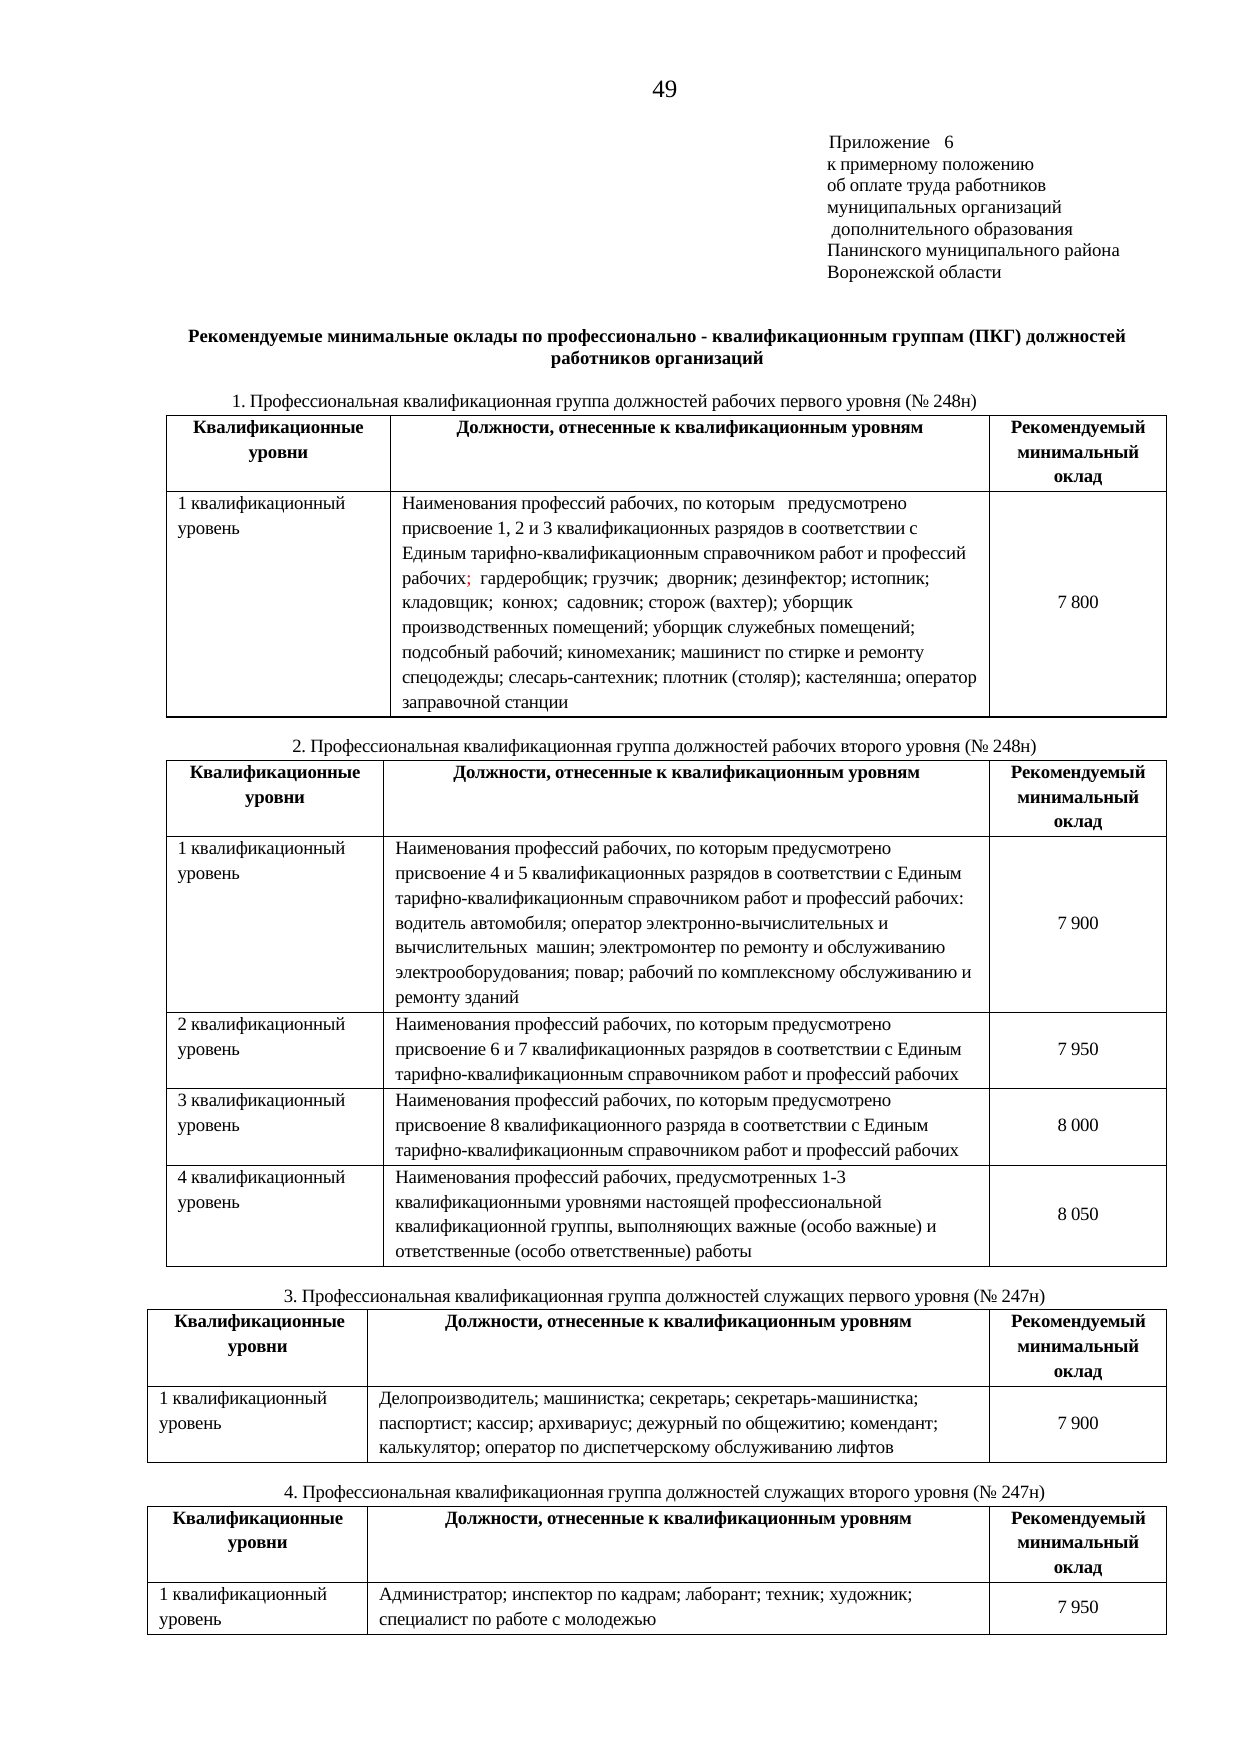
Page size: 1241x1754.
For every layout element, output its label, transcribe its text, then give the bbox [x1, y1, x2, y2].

table_header Рекомендуемый минимальный оклад [990, 1507, 1166, 1582]
table_header Рекомендуемый минимальный оклад [990, 416, 1166, 491]
table_header Рекомендуемый минимальный оклад [990, 761, 1166, 836]
table_header Рекомендуемый минимальный оклад [990, 1310, 1166, 1386]
text 2. Профессиональная квалификационная группа должностей рабочих второго уровня (№ 248н) [177, 735, 1152, 757]
table_cell 3 квалификационный уровень [167, 1089, 383, 1165]
text Рекомендуемые минимальные оклады по профессионально - квалификационным группам (ПКГ) должностей работников организаций [162, 325, 1152, 368]
text 3. Профессиональная квалификационная группа должностей служащих первого уровня (№ 247н) [177, 1284, 1152, 1306]
table_cell 7 950 [990, 1013, 1166, 1088]
table_cell Делопроизводитель; машинистка; секретарь; секретарь-машинистка; паспортист; кассир; архивариус; дежурный по общежитию; комендант; калькулятор; оператор по диспетчерскому обслуживанию лифтов [368, 1387, 989, 1462]
table_cell 1 квалификационный уровень [167, 837, 383, 1012]
table_cell Наименования профессий рабочих, предусмотренных 1-3 квалификационными уровнями настоящей профессиональной квалификационной группы, выполняющих важные (особо важные) и ответственные (особо ответственные) работы [384, 1166, 989, 1266]
text Приложение 6 [177, 131, 1152, 153]
table_cell Наименования профессий рабочих, по которым предусмотрено присвоение 8 квалификационного разряда в соответствии с Единым тарифно-квалификационным справочником работ и профессий рабочих [384, 1089, 989, 1165]
table_cell Администратор; инспектор по кадрам; лаборант; техник; художник; специалист по работе с молодежью [368, 1583, 989, 1634]
text об оплате труда работников муниципальных организаций [827, 174, 1152, 217]
table_cell 8 000 [990, 1089, 1166, 1165]
table_header Должности, отнесенные к квалификационным уровням [368, 1310, 989, 1386]
table_cell Наименования профессий рабочих, по которым предусмотрено присвоение 6 и 7 квалификационных разрядов в соответствии с Единым тарифно-квалификационным справочником работ и профессий рабочих [384, 1013, 989, 1088]
table_header Квалификационные уровни [167, 416, 390, 491]
table_cell 1 квалификационный уровень [148, 1387, 367, 1462]
table_header Квалификационные уровни [148, 1310, 367, 1386]
table_cell 8 050 [990, 1166, 1166, 1266]
table_cell 7 950 [990, 1583, 1166, 1634]
table_cell 7 900 [990, 837, 1166, 1012]
table_cell 1 квалификационный уровень [167, 492, 390, 716]
text дополнительного образования Панинского муниципального района Воронежской области [827, 217, 1152, 282]
table_header Квалификационные уровни [148, 1507, 367, 1582]
text 1. Профессиональная квалификационная группа должностей рабочих первого уровня (№ 248н) [177, 390, 1032, 412]
table_cell 7 800 [990, 492, 1166, 716]
table_cell 7 900 [990, 1387, 1166, 1462]
table_header Должности, отнесенные к квалификационным уровням [368, 1507, 989, 1582]
table_header Должности, отнесенные к квалификационным уровням [391, 416, 989, 491]
table_cell Наименования профессий рабочих, по которым предусмотрено присвоение 4 и 5 квалификационных разрядов в соответствии с Единым тарифно-квалификационным справочником работ и профессий рабочих: водитель автомобиля; оператор электронно-вычислительных и вычислительных машин; электромонтер по ремонту и обслуживанию электрооборудования; повар; рабочий по комплексному обслуживанию и ремонту зданий [384, 837, 989, 1012]
table_cell 2 квалификационный уровень [167, 1013, 383, 1088]
table_cell 4 квалификационный уровень [167, 1166, 383, 1266]
text 4. Профессиональная квалификационная группа должностей служащих второго уровня (№ 247н) [177, 1481, 1152, 1502]
table_header Должности, отнесенные к квалификационным уровням [384, 761, 989, 836]
table_cell Наименования профессий рабочих, по которым предусмотрено присвоение 1, 2 и 3 квалификационных разрядов в соответствии с Единым тарифно-квалификационным справочником работ и профессий рабочих; гардеробщик; грузчик; дворник; дезинфектор; истопник; кладовщик; конюх; садовник; сторож (вахтер); уборщик производственных помещений; уборщик служебных помещений; подсобный рабочий; киномеханик; машинист по стирке и ремонту спецодежды; слесарь-сантехник; плотник (столяр); кастелянша; оператор заправочной станции [391, 492, 989, 716]
table_cell 1 квалификационный уровень [148, 1583, 367, 1634]
text к примерному положению [827, 153, 1152, 174]
table_header Квалификационные уровни [167, 761, 383, 836]
